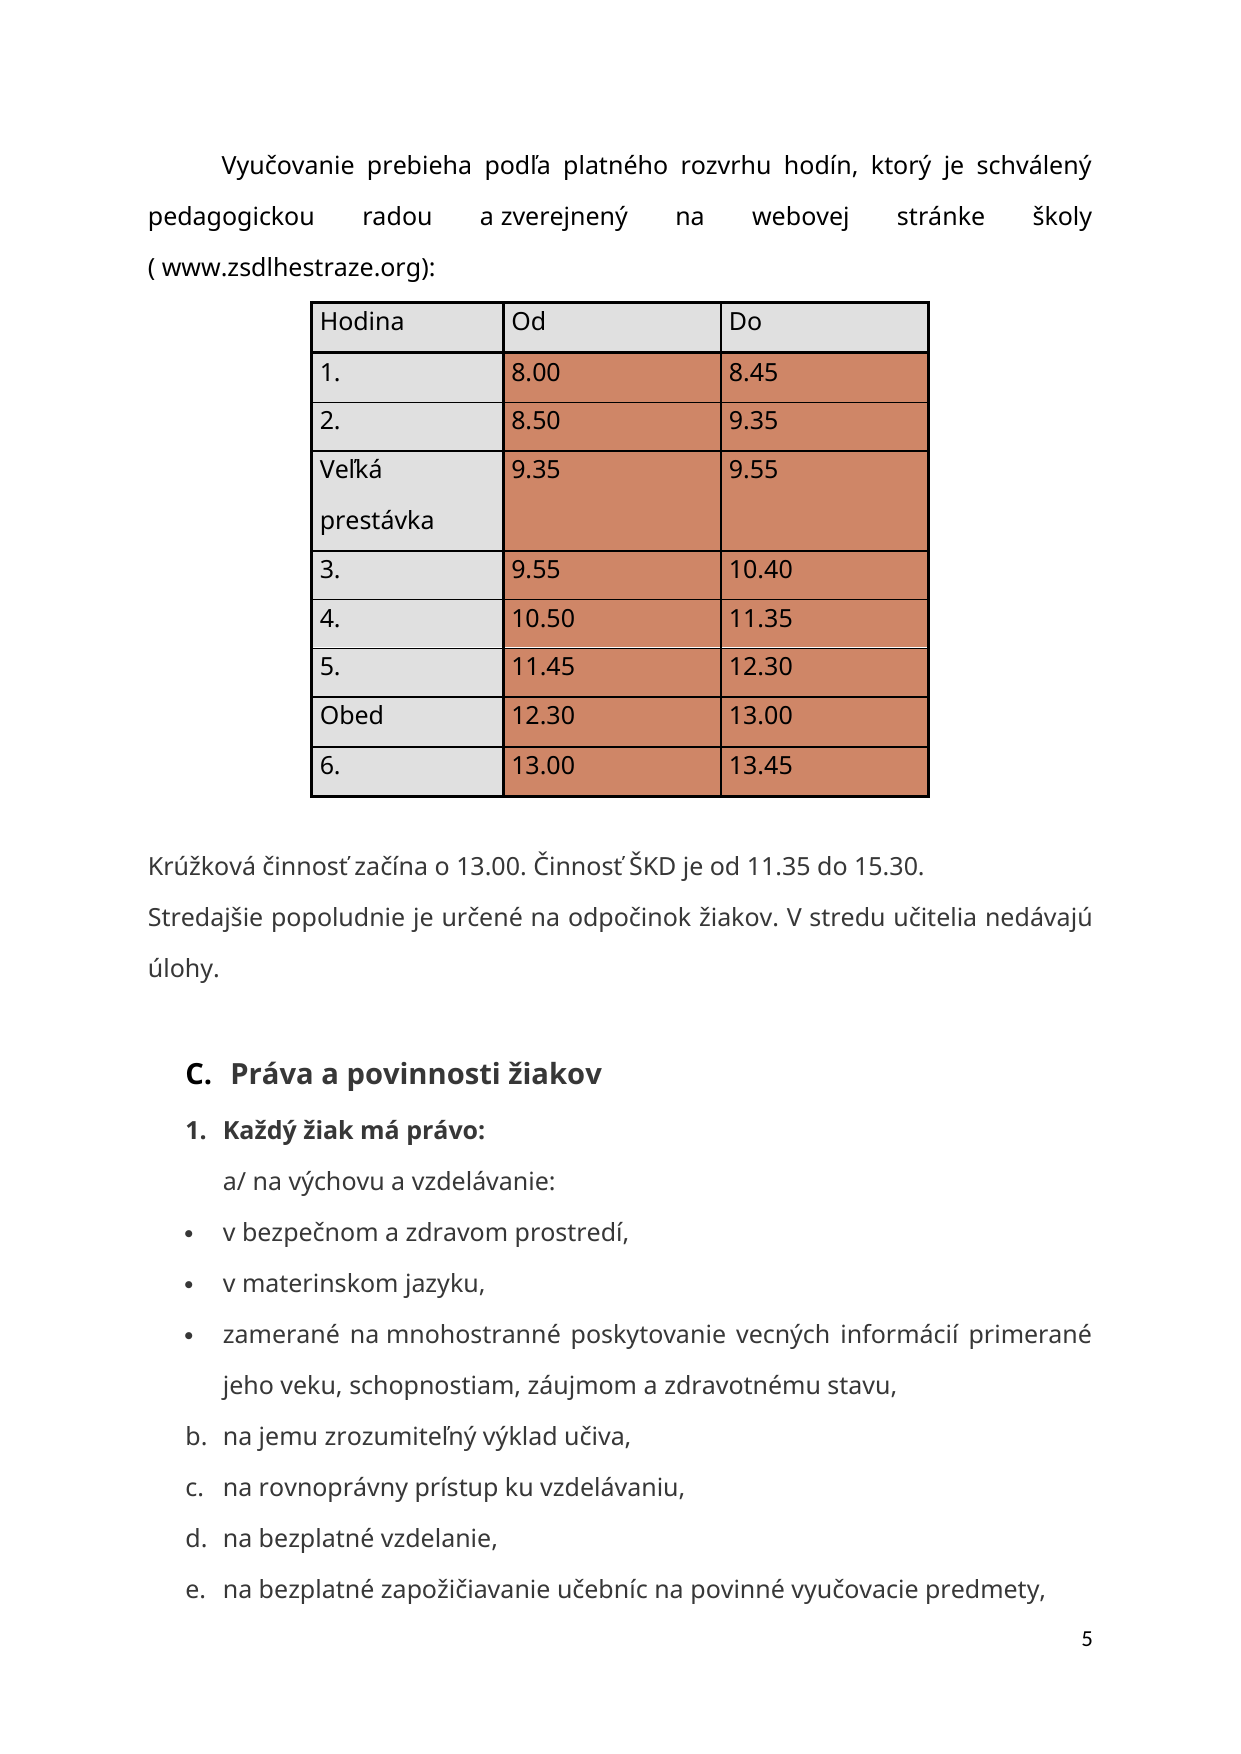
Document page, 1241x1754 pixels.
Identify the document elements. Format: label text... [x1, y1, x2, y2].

table_cell 13.00 [722, 698, 927, 746]
list Práva a povinnosti žiakov [185, 1053, 1093, 1093]
table_cell 9.35 [722, 403, 927, 450]
text Vyučovanie prebieha podľa platného rozvrhu hodín, ktorý je schválený pedagogickou radou a zverejnený na webovej stránke školy ( www.zsdlhestraze.org): [148, 148, 1093, 284]
table_cell 10.40 [722, 552, 927, 599]
list na bezplatné zapožičiavanie učebníc na povinné vyučovacie predmety, [185, 1572, 1093, 1606]
table_cell 10.50 [505, 600, 720, 647]
table_cell 6. [313, 748, 502, 795]
text Krúžková činnosť začína o 13.00. Činnosť ŠKD je od 11.35 do 15.30. [148, 849, 1093, 883]
table_cell 9.55 [722, 452, 927, 550]
list v materinskom jazyku, [185, 1266, 1093, 1300]
table_cell 8.45 [722, 354, 927, 401]
list Každý žiak má právo: [185, 1112, 1093, 1147]
table_cell 11.35 [722, 600, 927, 647]
table_cell 13.00 [505, 748, 720, 795]
list zamerané na mnohostranné poskytovanie vecných informácií primerané jeho veku, schopnostiam, záujmom a zdravotnému stavu, [185, 1317, 1093, 1402]
table_cell Obed [313, 698, 502, 746]
table_cell 11.45 [505, 649, 720, 696]
table_cell 4. [313, 600, 502, 647]
list na bezplatné vzdelanie, [185, 1521, 1093, 1555]
text a/ na výchovu a vzdelávanie: [223, 1163, 1093, 1198]
table_cell 5. [313, 649, 502, 696]
table_header Do [722, 304, 927, 351]
table_cell 2. [313, 403, 502, 450]
table_cell 12.30 [722, 649, 927, 696]
table_cell 9.35 [505, 452, 720, 550]
list na jemu zrozumiteľný výklad učiva, [185, 1419, 1093, 1453]
table_cell 9.55 [505, 552, 720, 599]
table_cell Veľká prestávka [313, 452, 502, 550]
table_cell 1. [313, 354, 502, 401]
table_cell 8.50 [505, 403, 720, 450]
table_cell 8.00 [505, 354, 720, 401]
table_header Od [505, 304, 720, 351]
list na rovnoprávny prístup ku vzdelávaniu, [185, 1470, 1093, 1504]
table_cell 12.30 [505, 698, 720, 746]
text Stredajšie popoludnie je určené na odpočinok žiakov. V stredu učitelia nedávajú úlohy. [148, 900, 1093, 985]
table_cell 13.45 [722, 748, 927, 795]
list v bezpečnom a zdravom prostredí, [185, 1214, 1093, 1249]
table_cell 3. [313, 552, 502, 599]
table_header Hodina [313, 304, 502, 351]
